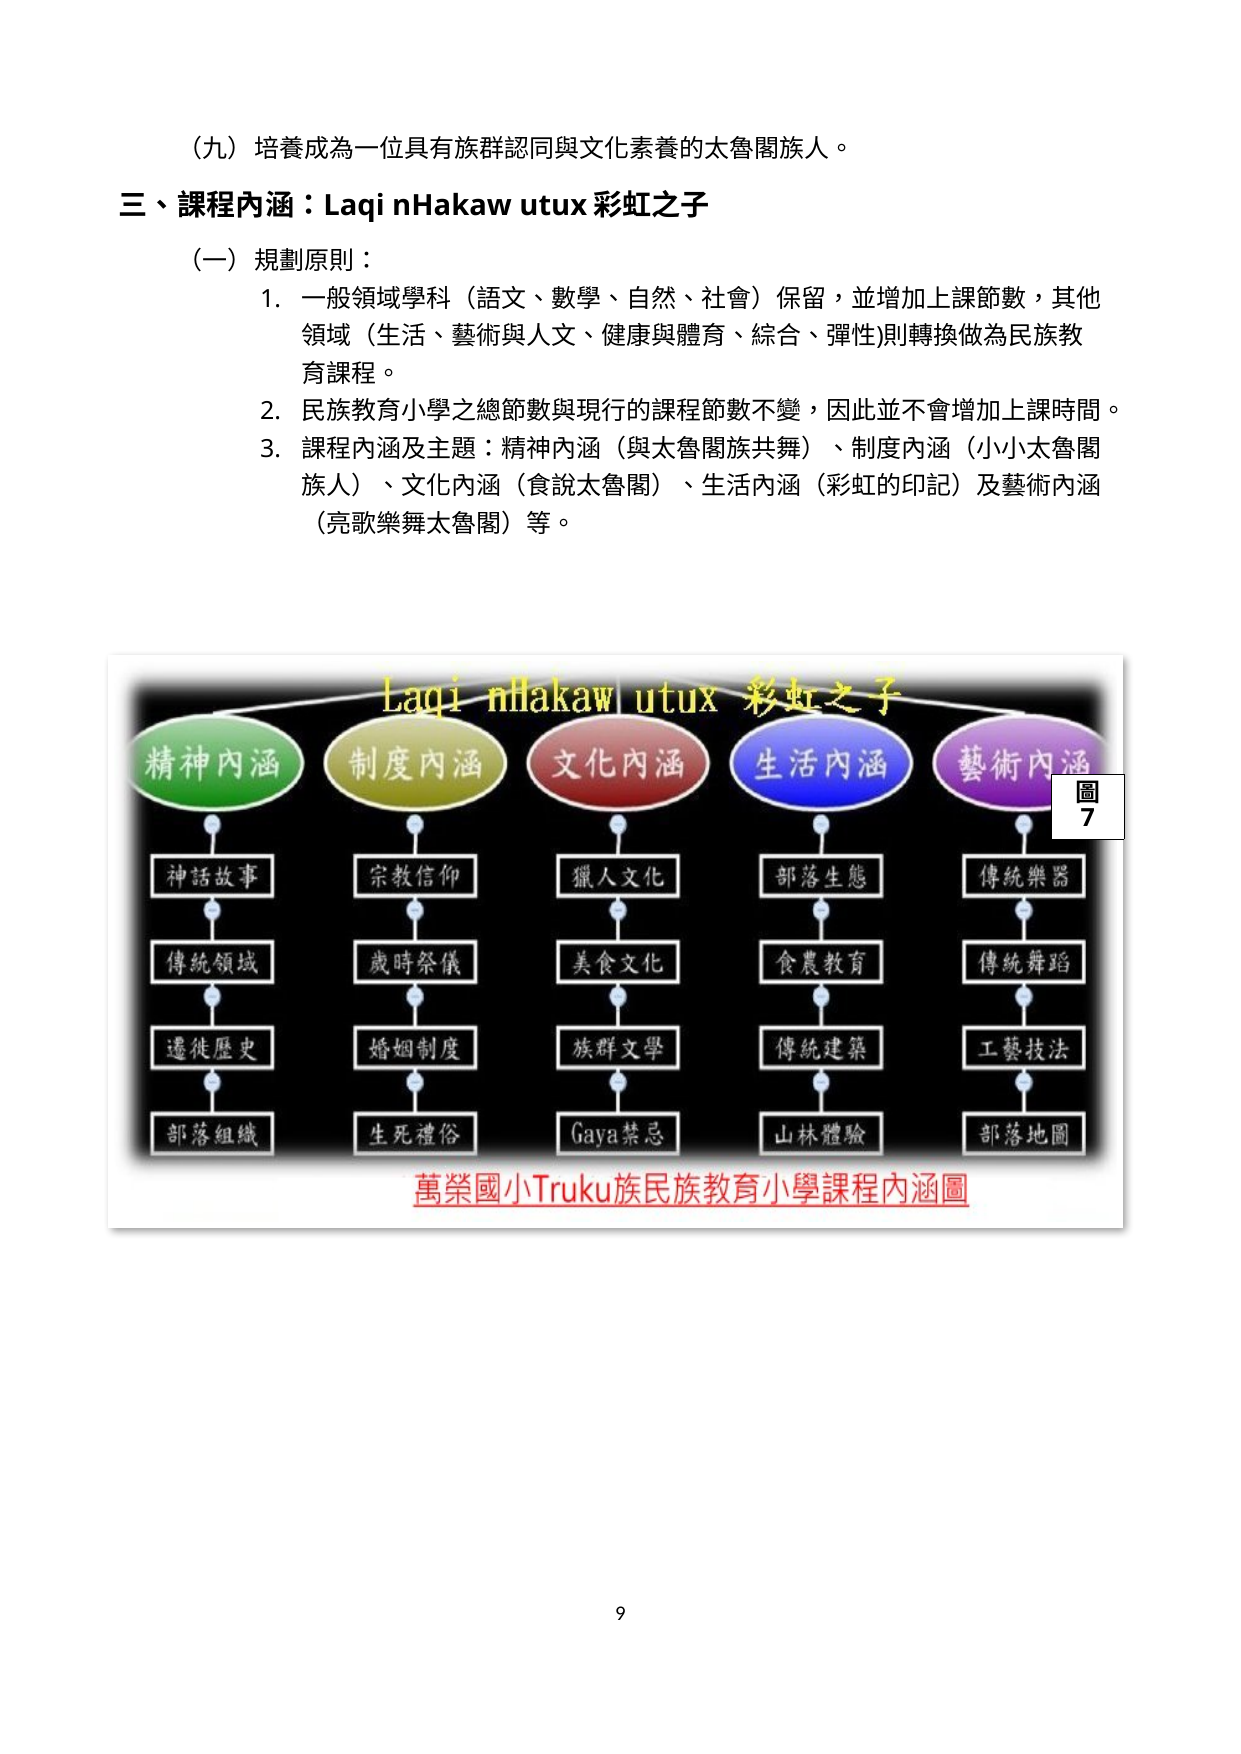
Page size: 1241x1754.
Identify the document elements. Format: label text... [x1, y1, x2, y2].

title 規劃原則： [177, 240, 1122, 278]
title 課程內涵：Laqi nHakaw utux彩虹之子 [118, 165, 1122, 240]
title 培養成為一位具有族群認同與文化素養的太魯閣族人。 [177, 128, 1122, 165]
picture [114, 661, 1117, 1222]
list 民族教育小學之總節數與現行的課程節數不變，因此並不會增加上課時間。 [260, 390, 1107, 428]
list 一般領域學科（語文、數學、自然、社會）保留，並增加上課節數，其他領域（生活、藝術與人文、健康與體育、綜合、彈性)則轉換做為民族教育課程。 [260, 278, 1107, 390]
list 課程內涵及主題：精神內涵（與太魯閣族共舞）、制度內涵（小小太魯閣族人）、文化內涵（食說太魯閣）、生活內涵（彩虹的印記）及藝術內涵（亮歌樂舞太魯閣）等。 [260, 428, 1107, 540]
